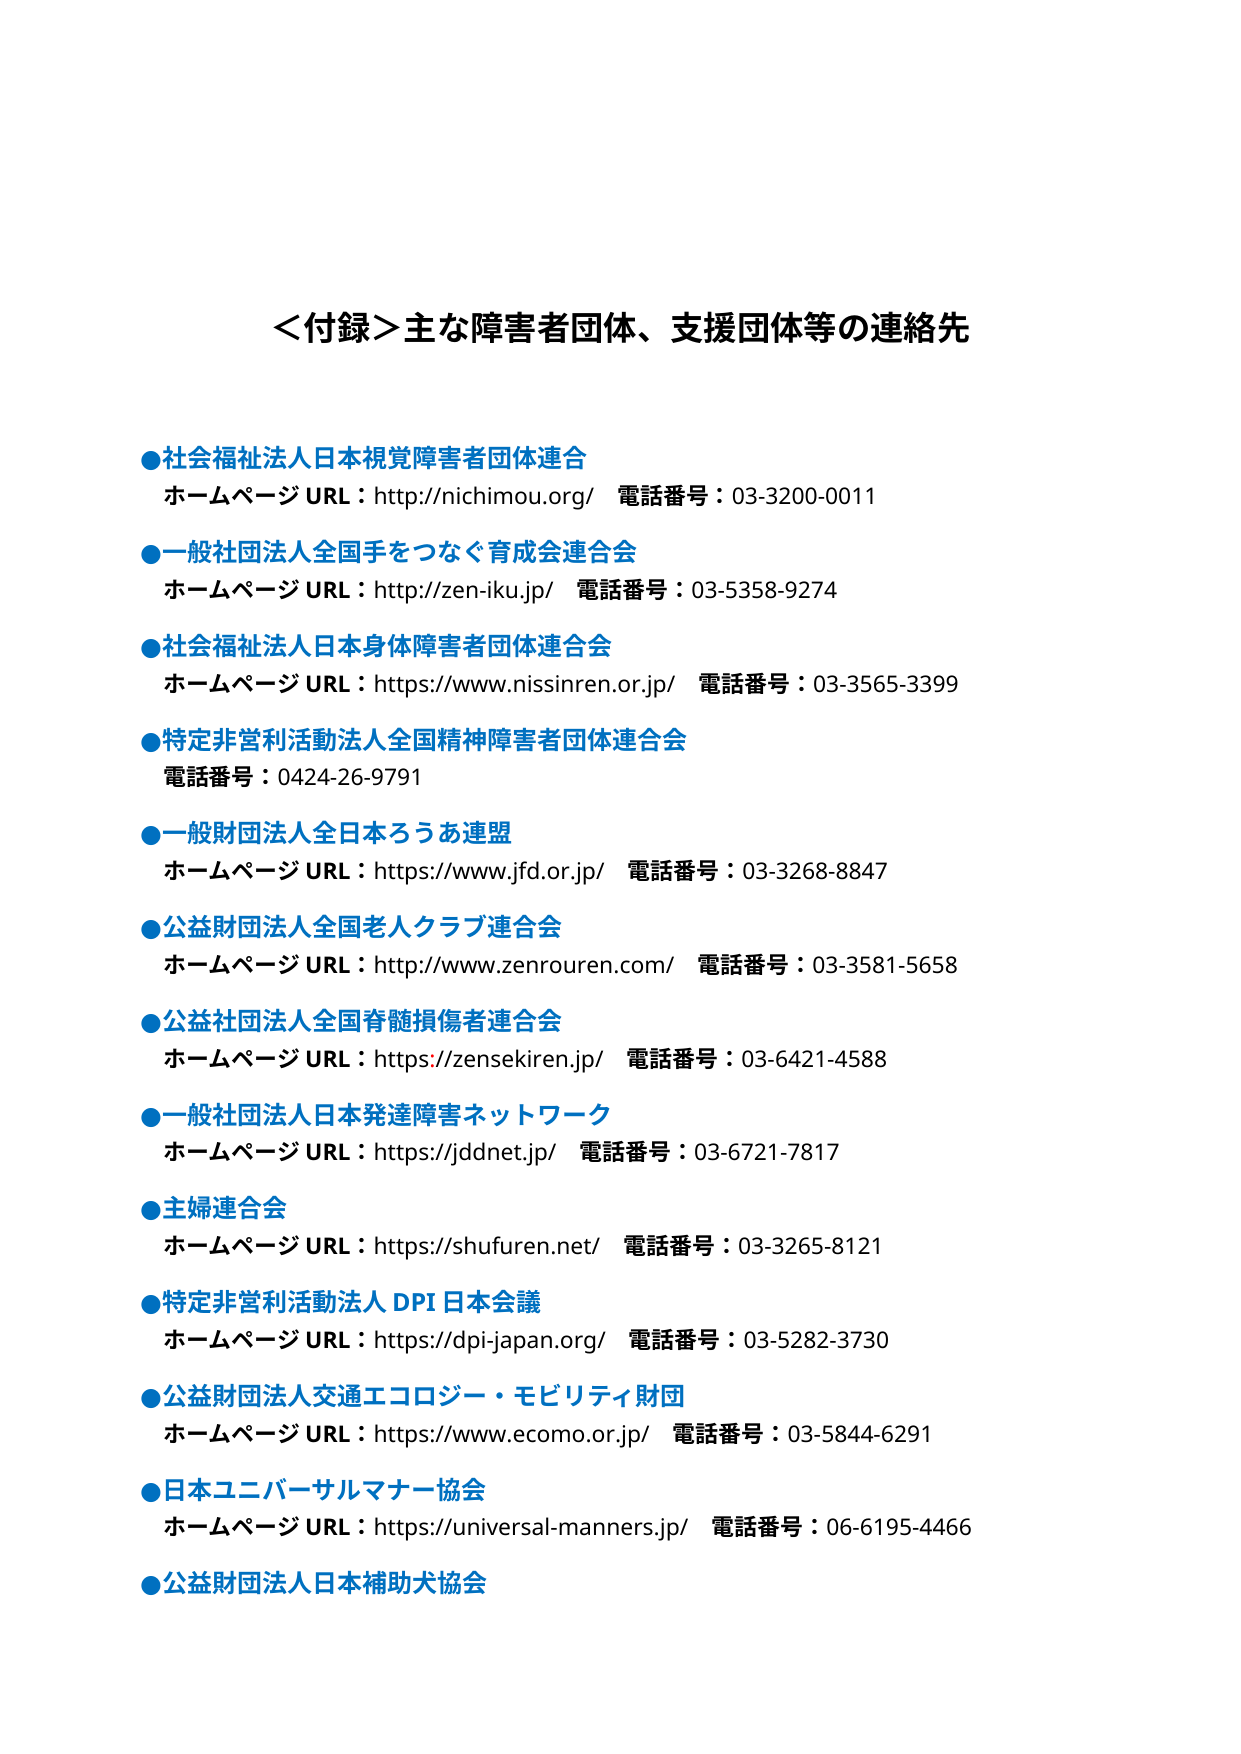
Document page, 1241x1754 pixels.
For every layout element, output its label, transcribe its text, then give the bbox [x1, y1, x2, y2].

text ●公益財団法人交通エコロジー・モビリティ財団 [140, 1376, 1122, 1413]
text ホームページURL：https://www.ecomo.or.jp/ 電話番号：03-5844-6291 [140, 1413, 1122, 1451]
text ●特定非営利活動法人全国精神障害者団体連合会 [140, 719, 1122, 757]
text ホームページURL：http://www.zenrouren.com/ 電話番号：03-3581-5658 [140, 944, 1122, 982]
text ●特定非営利活動法人DPI日本会議 [140, 1282, 1122, 1319]
text ●一般社団法人日本発達障害ネットワーク [140, 1094, 1122, 1132]
text ホームページURL：http://nichimou.org/ 電話番号：03-3200-0011 [140, 476, 1122, 513]
text ●社会福祉法人日本身体障害者団体連合会 [140, 626, 1122, 663]
text ●社会福祉法人日本視覚障害者団体連合 [140, 438, 1122, 476]
text ホームページURL：https://universal-manners.jp/ 電話番号：06-6195-4466 [140, 1507, 1122, 1544]
text ホームページURL：https://www.jfd.or.jp/ 電話番号：03-3268-8847 [140, 851, 1122, 888]
text ●日本ユニバーサルマナー協会 [140, 1469, 1122, 1507]
text ホームページURL：https://shufuren.net/ 電話番号：03-3265-8121 [140, 1226, 1122, 1263]
text 電話番号：0424-26-9791 [140, 757, 1122, 794]
text ●公益財団法人全国老人クラブ連合会 [140, 907, 1122, 944]
text ●主婦連合会 [140, 1188, 1122, 1226]
text ●一般社団法人全国手をつなぐ育成会連合会 [140, 532, 1122, 569]
text ホームページURL：https://www.nissinren.or.jp/ 電話番号：03-3565-3399 [140, 663, 1122, 701]
text ホームページURL：http://zen-iku.jp/ 電話番号：03-5358-9274 [140, 569, 1122, 607]
text ●公益財団法人日本補助犬協会 [140, 1563, 1122, 1601]
text ホームページURL：https://jddnet.jp/ 電話番号：03-6721-7817 [140, 1132, 1122, 1169]
text ホームページURL：https://dpi-japan.org/ 電話番号：03-5282-3730 [140, 1319, 1122, 1357]
text ＜付録＞主な障害者団体、支援団体等の連絡先 [118, 288, 1122, 363]
text ホームページURL：https://zensekiren.jp/ 電話番号：03-6421-4588 [140, 1038, 1122, 1076]
text ●一般財団法人全日本ろうあ連盟 [140, 813, 1122, 851]
text ●公益社団法人全国脊髄損傷者連合会 [140, 1001, 1122, 1038]
